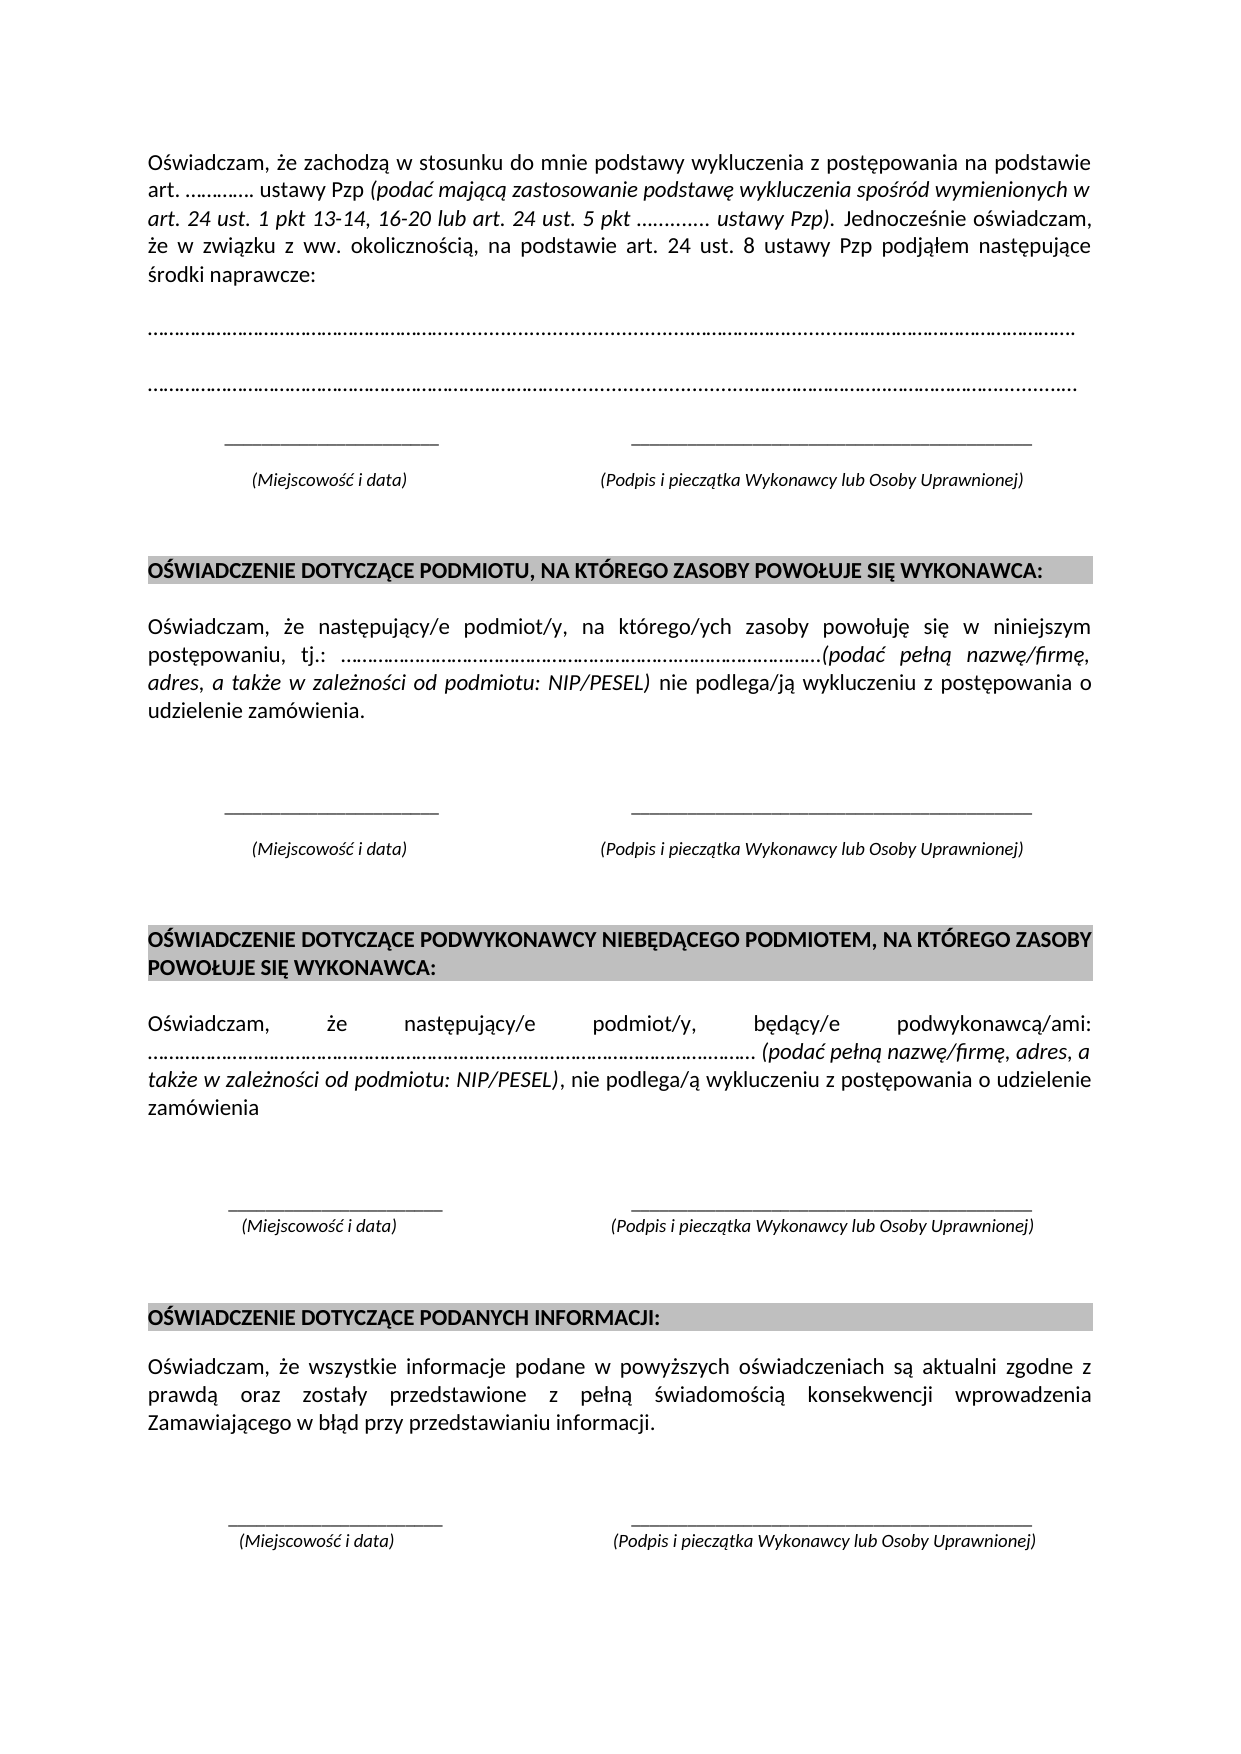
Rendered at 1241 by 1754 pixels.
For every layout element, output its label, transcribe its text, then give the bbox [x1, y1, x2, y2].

text Oświadczam, że zachodzą w stosunku do mnie podstawy wykluczenia z postępowania na podstawie art. …………. ustawy Pzp (podać mającą zastosowanie podstawę wykluczenia spośród wymienionych w art. 24 ust. 1 pkt 13-14, 16-20 lub art. 24 ust. 5 pkt ….......... ustawy Pzp). Jednocześnie oświadczam, że w związku z ww. okolicznością, na podstawie art. 24 ust. 8 ustawy Pzp podjąłem następujące środki naprawcze: [148, 148, 1093, 288]
text OŚWIADCZENIE DOTYCZĄCE PODMIOTU, NA KTÓREGO ZASOBY POWOŁUJE SIĘ WYKONAWCA: [148, 556, 1093, 584]
text (Miejscowość i data) (Podpis i pieczątka Wykonawcy lub Osoby Uprawnionej) [185, 1214, 1093, 1237]
text _______________________ ___________________________________________ [148, 1191, 1093, 1214]
text Oświadczam, że wszystkie informacje podane w powyższych oświadczeniach są aktualni zgodne z prawdą oraz zostały przedstawione z pełną świadomością konsekwencji wprowadzenia Zamawiającego w błąd przy przedstawianiu informacji. [148, 1352, 1093, 1436]
text (Miejscowość i data) (Podpis i pieczątka Wykonawcy lub Osoby Uprawnionej) [185, 838, 1093, 861]
text (Miejscowość i data) (Podpis i pieczątka Wykonawcy lub Osoby Uprawnionej) [185, 468, 1093, 491]
text _______________________ ___________________________________________ [148, 425, 1093, 448]
text …………………………………………………………………….................................……………………..…………………...........… [148, 369, 1093, 397]
text OŚWIADCZENIE DOTYCZĄCE PODWYKONAWCY NIEBĘDĄCEGO PODMIOTEM, NA KTÓREGO ZASOBY POWOŁUJE SIĘ WYKONAWCA: [148, 925, 1093, 981]
text OŚWIADCZENIE DOTYCZĄCE PODANYCH INFORMACJI: [148, 1303, 1093, 1331]
text …………………………………………………..........................................………………...........……………………………………. [148, 313, 1093, 341]
text _______________________ ___________________________________________ [148, 1506, 1093, 1529]
text _______________________ ___________________________________________ [148, 794, 1093, 817]
text Oświadczam, że następujący/e podmiot/y, na którego/ych zasoby powołuję się w niniejszym postępowaniu, tj.: ……………………………………………………….………………………(podać pełną nazwę/firmę, adres, a także w zależności od podmiotu: NIP/PESEL) nie podlega/ją wykluczeniu z postępowania o udzielenie zamówienia. [148, 612, 1093, 724]
text Oświadczam, że następujący/e podmiot/y, będący/e podwykonawcą/ami: …………………………………………………………..….…………………………….……… (podać pełną nazwę/firmę, adres, a także w zależności od podmiotu: NIP/PESEL), nie podlega/ą wykluczeniu z postępowania o udzielenie zamówienia [148, 1009, 1093, 1121]
text (Miejscowość i data) (Podpis i pieczątka Wykonawcy lub Osoby Uprawnionej) [185, 1529, 1093, 1552]
